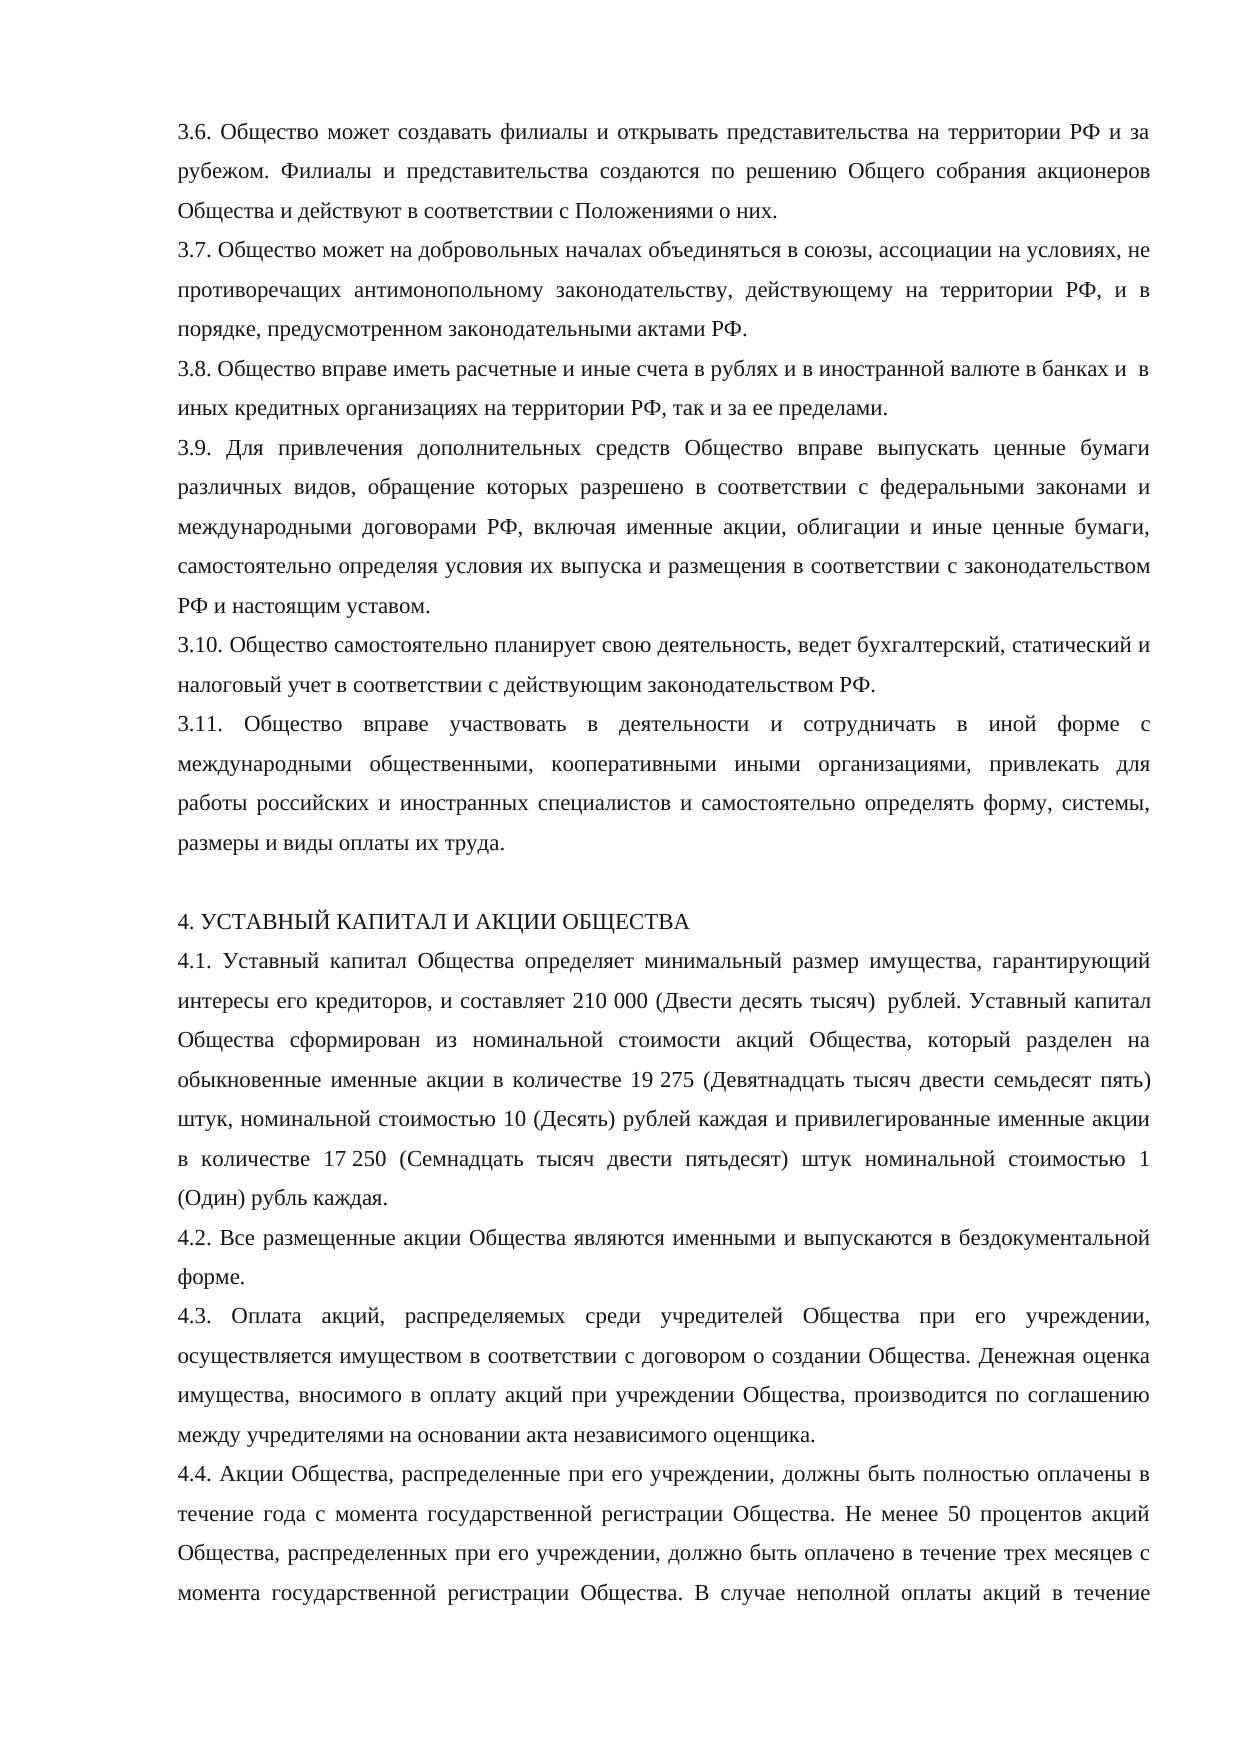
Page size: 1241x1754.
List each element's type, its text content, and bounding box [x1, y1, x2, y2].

text 3.6. Общество может создавать филиалы и открывать представительства на территории РФ и за рубежом. Филиалы и представительства создаются по решению Общего собрания акционеров Общества и действуют в соответствии с Положениями о них. [177, 118, 1152, 223]
text 3.10. Общество самостоятельно планирует свою деятельность, ведет бухгалтерский, статический и налоговый учет в соответствии с действующим законодательством РФ. [177, 631, 1152, 697]
text 4.2. Все размещенные акции Общества являются именными и выпускаются в бездокументальной форме. [177, 1223, 1152, 1289]
text 4.1. Уставный капитал Общества определяет минимальный размер имущества, гарантирующий интересы его кредиторов, и составляет 210 000 (Двести десять тысяч) рублей. Уставный капитал Общества сформирован из номинальной стоимости акций Общества, который разделен на обыкновенные именные акции в количестве 19 275 (Девятнадцать тысяч двести семьдесят пять) штук, номинальной стоимостью 10 (Десять) рублей каждая и привилегированные именные акции в количестве 17 250 (Семнадцать тысяч двести пятьдесят) штук номинальной стоимостью 1 (Один) рубль каждая. [177, 947, 1152, 1210]
text 3.7. Общество может на добровольных началах объединяться в союзы, ассоциации на условиях, не противоречащих антимонопольному законодательству, действующему на территории РФ, и в порядке, предусмотренном законодательными актами РФ. [177, 237, 1152, 342]
text 4.3. Оплата акций, распределяемых среди учредителей Общества при его учреждении, осуществляется имуществом в соответствии с договором о создании Общества. Денежная оценка имущества, вносимого в оплату акций при учреждении Общества, производится по соглашению между учредителями на основании акта независимого оценщика. [177, 1302, 1152, 1447]
text 3.9. Для привлечения дополнительных средств Общество вправе выпускать ценные бумаги различных видов, обращение которых разрешено в соответствии с федеральными законами и международными договорами РФ, включая именные акции, облигации и иные ценные бумаги, самостоятельно определяя условия их выпуска и размещения в соответствии с законодательством РФ и настоящим уставом. [177, 434, 1152, 618]
text 3.11. Общество вправе участвовать в деятельности и сотрудничать в иной форме с международными общественными, кооперативными иными организациями, привлекать для работы российских и иностранных специалистов и самостоятельно определять форму, системы, размеры и виды оплаты их труда. [177, 710, 1152, 855]
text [177, 1460, 1152, 1605]
text 4. УСТАВНЫЙ КАПИТАЛ И АКЦИИ ОБЩЕСТВА [177, 908, 1152, 934]
text 3.8. Общество вправе иметь расчетные и иные счета в рублях и в иностранной валюте в банках и в иных кредитных организациях на территории РФ, так и за ее пределами. [177, 355, 1152, 421]
